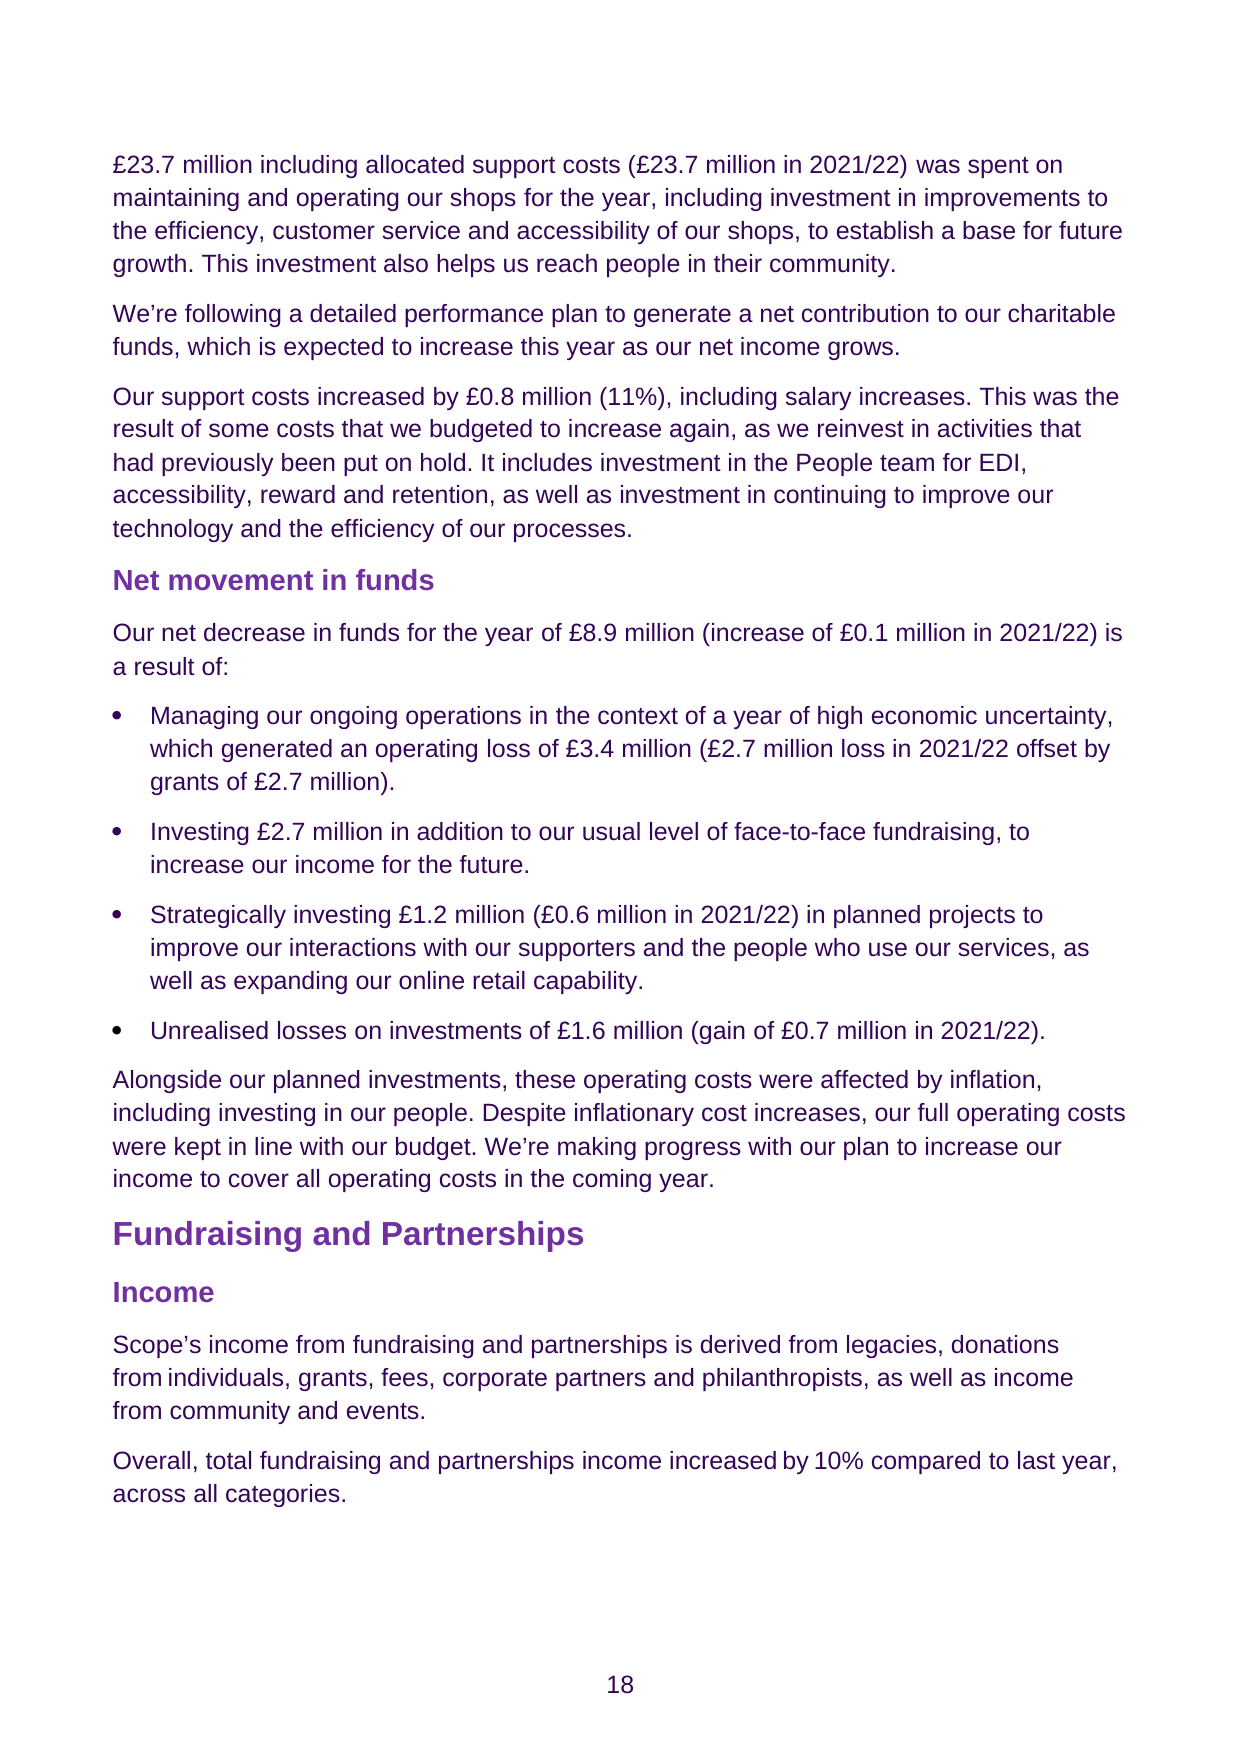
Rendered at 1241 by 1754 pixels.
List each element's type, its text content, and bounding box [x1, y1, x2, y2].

text Our support costs increased by £0.8 million (11%), including salary increases. This was the result of some costs that we budgeted to increase again, as we reinvest in activities that had previously been put on hold. It includes investment in the People team for EDI, accessibility, reward and retention, as well as investment in continuing to improve our technology and the efficiency of our processes. [112, 381, 1128, 542]
list Strategically investing £1.2 million (£0.6 million in 2021/22) in planned projects to improve our interactions with our supporters and the people who use our services, as well as expanding our online retail capability. [112, 900, 1128, 995]
text Scope’s income from fundraising and partnerships is derived from legacies, donations from individuals, grants, fees, corporate partners and philanthropists, as well as income from community and events. [112, 1330, 1128, 1425]
text Overall, total fundraising and partnerships income increased by 10% compared to last year, across all categories. [112, 1446, 1128, 1508]
text We’re following a detailed performance plan to generate a net contribution to our charitable funds, which is expected to increase this year as our net income grows. [112, 299, 1128, 361]
text Fundraising and Partnerships [112, 1214, 1128, 1253]
list Managing our ongoing operations in the context of a year of high economic uncertainty, which generated an operating loss of £3.4 million (£2.7 million loss in 2021/22 offset by grants of £2.7 million). [112, 701, 1128, 796]
text Income [112, 1275, 1128, 1308]
list Unrealised losses on investments of £1.6 million (gain of £0.7 million in 2021/22). [112, 1016, 1128, 1044]
text Net movement in funds [112, 563, 1128, 597]
text £23.7 million including allocated support costs (£23.7 million in 2021/22) was spent on maintaining and operating our shops for the year, including investment in improvements to the efficiency, customer service and accessibility of our shops, to establish a base for future growth. This investment also helps us reach people in their community. [112, 150, 1128, 278]
text Our net decrease in funds for the year of £8.9 million (increase of £0.1 million in 2021/22) is a result of: [112, 618, 1128, 680]
list Investing £2.7 million in addition to our usual level of face-to-face fundraising, to increase our income for the future. [112, 817, 1128, 879]
text Alongside our planned investments, these operating costs were affected by inflation, including investing in our people. Despite inflationary cost increases, our full operating costs were kept in line with our budget. We’re making progress with our plan to increase our income to cover all operating costs in the coming year. [112, 1065, 1128, 1193]
